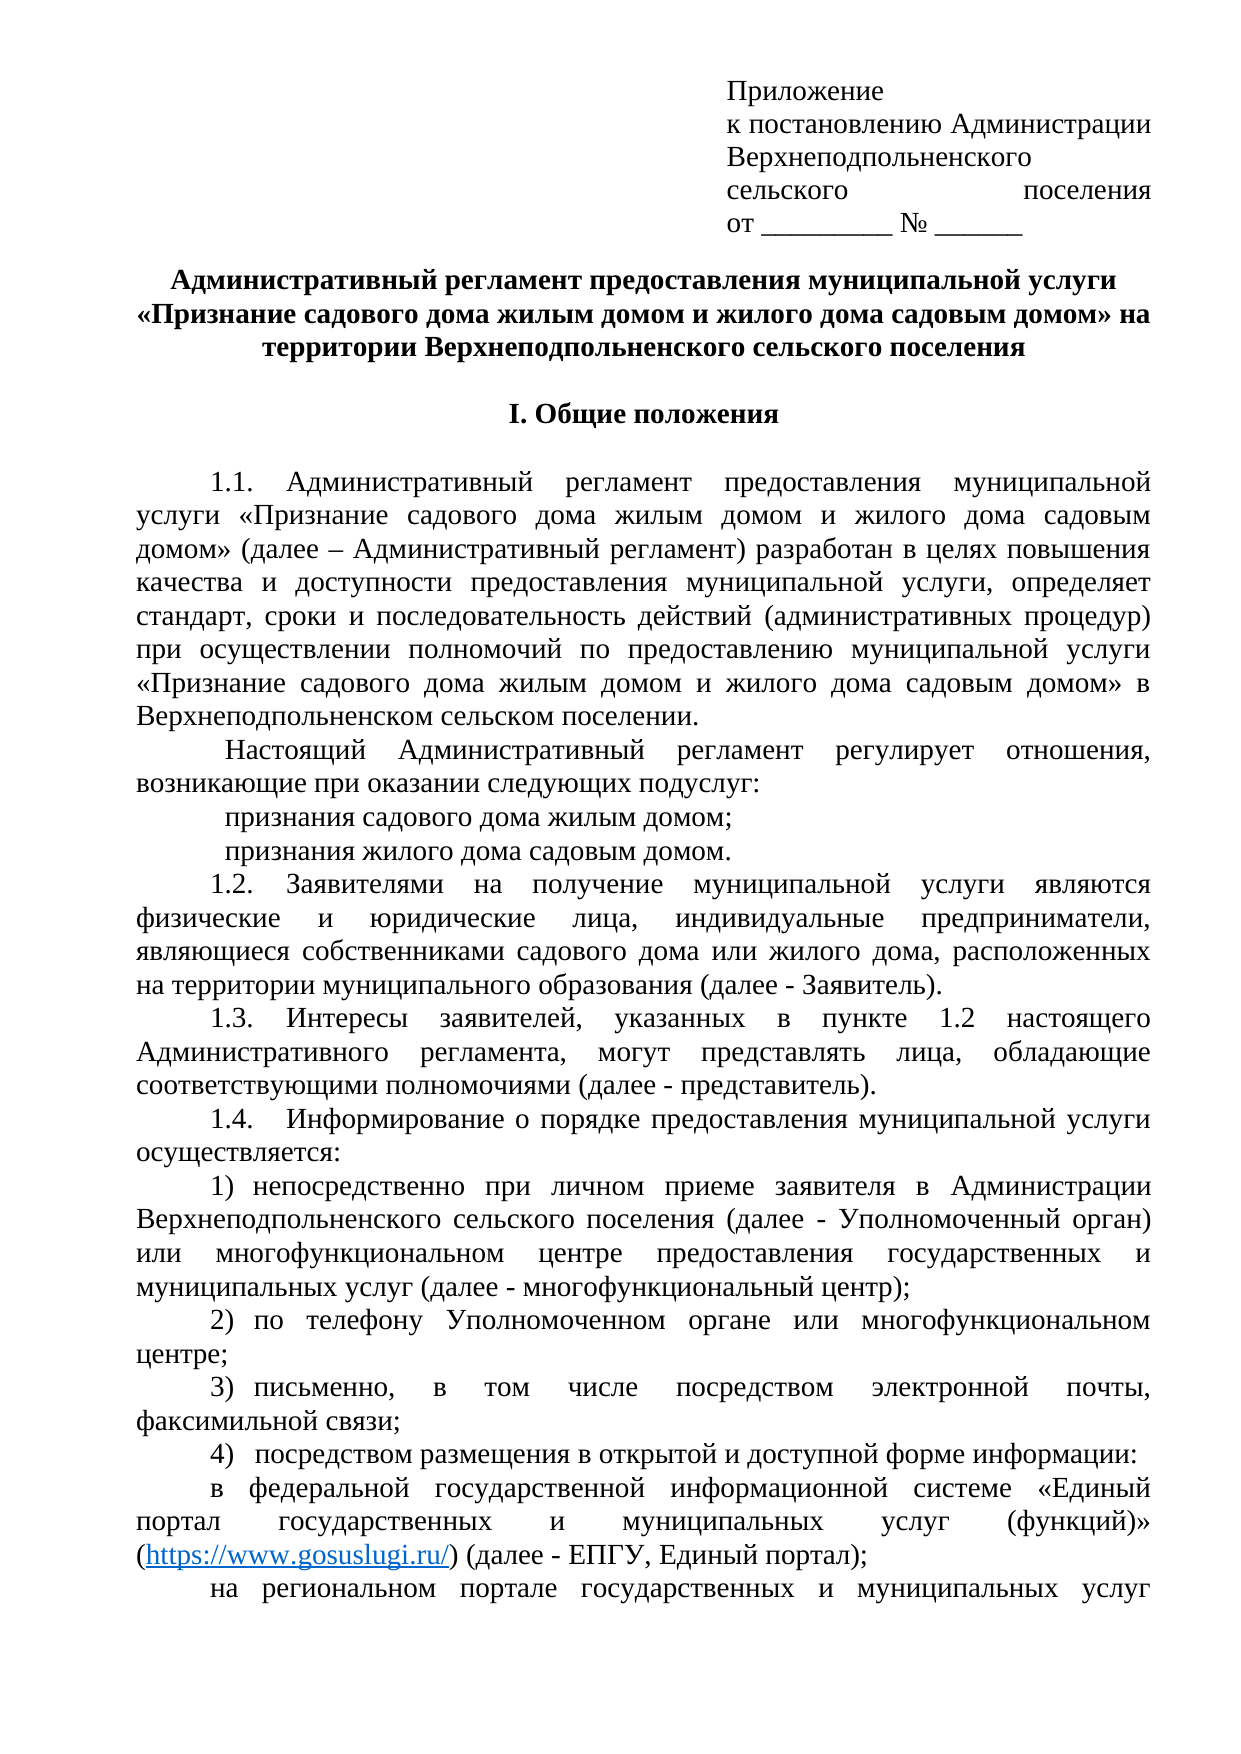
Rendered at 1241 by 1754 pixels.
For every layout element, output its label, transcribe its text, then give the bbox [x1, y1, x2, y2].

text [136, 1571, 1152, 1604]
list непосредственно при личном приеме заявителя в Администрации Верхнеподпольненского сельского поселения (далее - Уполномоченный орган) или многофункциональном центре предоставления государственных и муниципальных услуг (далее - многофункциональный центр); [136, 1168, 1152, 1302]
list Интересы заявителей, указанных в пункте 1.2 настоящего Административного регламента, могут представлять лица, обладающие соответствующими полномочиями (далее - представитель). [136, 1000, 1152, 1101]
text в федеральной государственной информационной системе «Единый портал государственных и муниципальных услуг (функций)» (https://www.gosuslugi.ru/) (далее - ЕПГУ, Единый портал); [136, 1470, 1152, 1571]
list Административный регламент предоставления муниципальной услуги «Признание садового дома жилым домом и жилого дома садовым домом» (далее – Административный регламент) разработан в целях повышения качества и доступности предоставления муниципальной услуги, определяет стандарт, сроки и последовательность действий (административных процедур) при осуществлении полномочий по предоставлению муниципальной услуги «Признание садового дома жилым домом и жилого дома садовым домом» в Верхнеподпольненском сельском поселении. [136, 464, 1152, 732]
list письменно, в том числе посредством электронной почты, факсимильной связи; [136, 1369, 1152, 1436]
text Административный регламент предоставления муниципальной услуги «Признание садового дома жилым домом и жилого дома садовым домом» на территории Верхнеподпольненского сельского поселения [136, 262, 1152, 363]
text признания жилого дома садовым домом. [136, 833, 1152, 866]
list посредством размещения в открытой и доступной форме информации: [136, 1436, 1152, 1470]
text признания садового дома жилым домом; [136, 799, 1152, 833]
text I. Общие положения [136, 397, 1152, 430]
list Информирование о порядке предоставления муниципальной услуги осуществляется: [136, 1101, 1152, 1168]
list Заявителями на получение муниципальной услуги являются физические и юридические лица, индивидуальные предприниматели, являющиеся собственниками садового дома или жилого дома, расположенных на территории муниципального образования (далее - Заявитель). [136, 866, 1152, 1000]
list по телефону Уполномоченном органе или многофункциональном центре; [136, 1302, 1152, 1369]
text Настоящий Административный регламент регулирует отношения, возникающие при оказании следующих подуслуг: [136, 732, 1152, 799]
text Приложение к постановлению Администрации Верхнеподпольненского сельского поселения от _________ № ______ [726, 74, 1152, 238]
